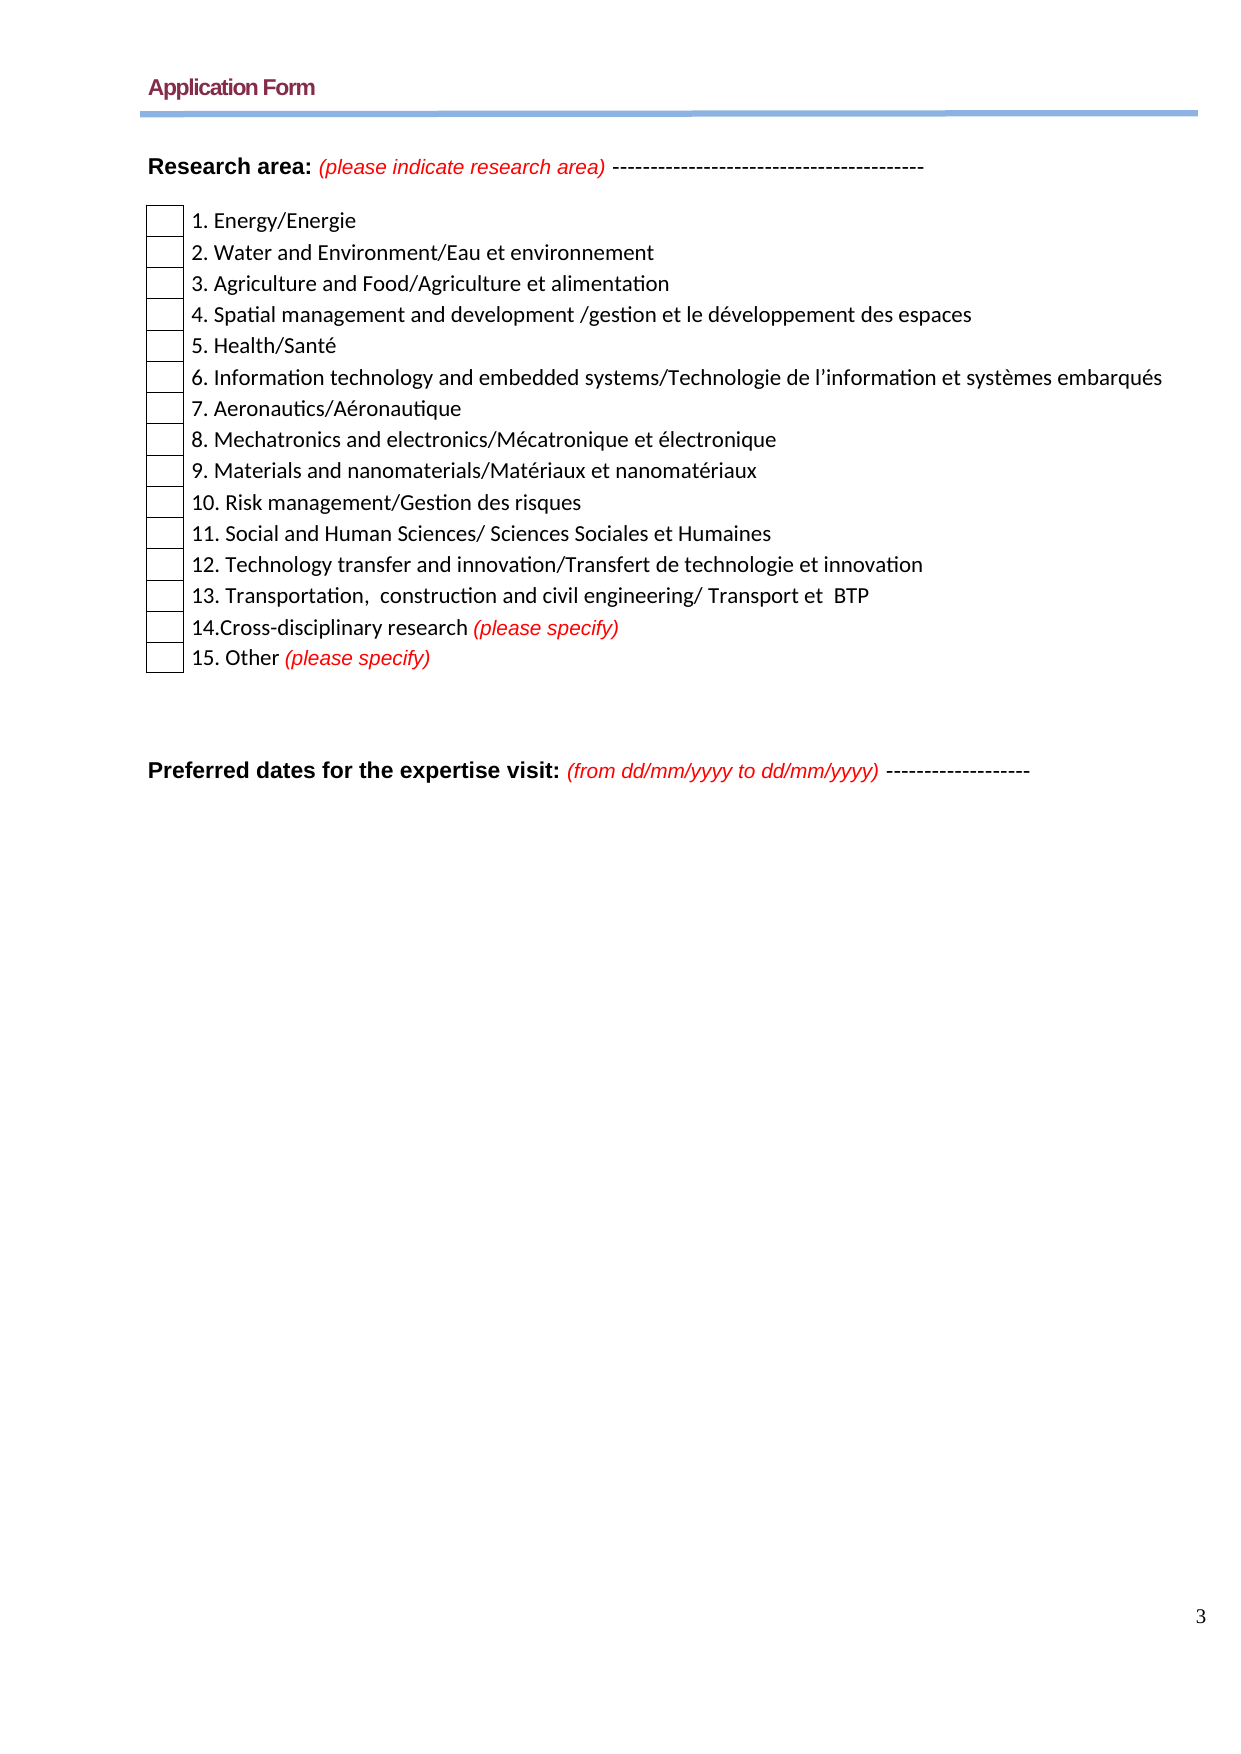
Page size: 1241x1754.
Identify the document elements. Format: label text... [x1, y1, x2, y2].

table_cell 12. Technology transfer and innovation/Transfert de technologie et innovation [184, 548, 1186, 579]
table_cell 3. Agriculture and Food/Agriculture et alimentation [184, 267, 1186, 298]
table_cell [147, 362, 183, 392]
table_cell [147, 549, 183, 579]
table_cell [147, 424, 183, 454]
table_cell [147, 643, 183, 672]
table_cell 10. Risk management/Gestion des risques [184, 486, 1186, 517]
table_cell [147, 299, 183, 329]
table_cell [147, 456, 183, 486]
table_cell [147, 331, 183, 361]
table_cell 7. Aeronautics/Aéronautique [184, 392, 1186, 423]
table_cell 4. Spatial management and development /gestion et le développement des espaces [184, 298, 1186, 329]
table_header [147, 206, 183, 236]
table_cell 11. Social and Human Sciences/ Sciences Sociales et Humaines [184, 517, 1186, 548]
text Research area: (please indicate research area) ----------------------------------------- [148, 148, 1107, 179]
table_cell 13. Transportation, construction and civil engineering/ Transport et BTP [184, 580, 1186, 611]
table_cell [147, 612, 183, 642]
table_cell 14.Cross-disciplinary research (please specify) [184, 611, 1186, 642]
table_cell 9. Materials and nanomaterials/Matériaux et nanomatériaux [184, 455, 1186, 486]
table_cell [147, 581, 183, 611]
table_cell 6. Information technology and embedded systems/Technologie de l’information et systèmes embarqués [184, 361, 1186, 392]
table_cell 2. Water and Environment/Eau et environnement [184, 236, 1186, 267]
table_cell 5. Health/Santé [184, 330, 1186, 361]
table_cell [147, 518, 183, 548]
table_header 1. Energy/Energie [184, 205, 1186, 236]
table_cell 8. Mechatronics and electronics/Mécatronique et électronique [184, 423, 1186, 454]
table_cell [147, 393, 183, 423]
table_cell 15. Other (please specify) [184, 642, 1186, 672]
table_cell [147, 487, 183, 517]
table_cell [147, 237, 183, 267]
text Preferred dates for the expertise visit: (from dd/mm/yyyy to dd/mm/yyyy) ------------------- [148, 757, 1107, 784]
table_cell [147, 268, 183, 298]
